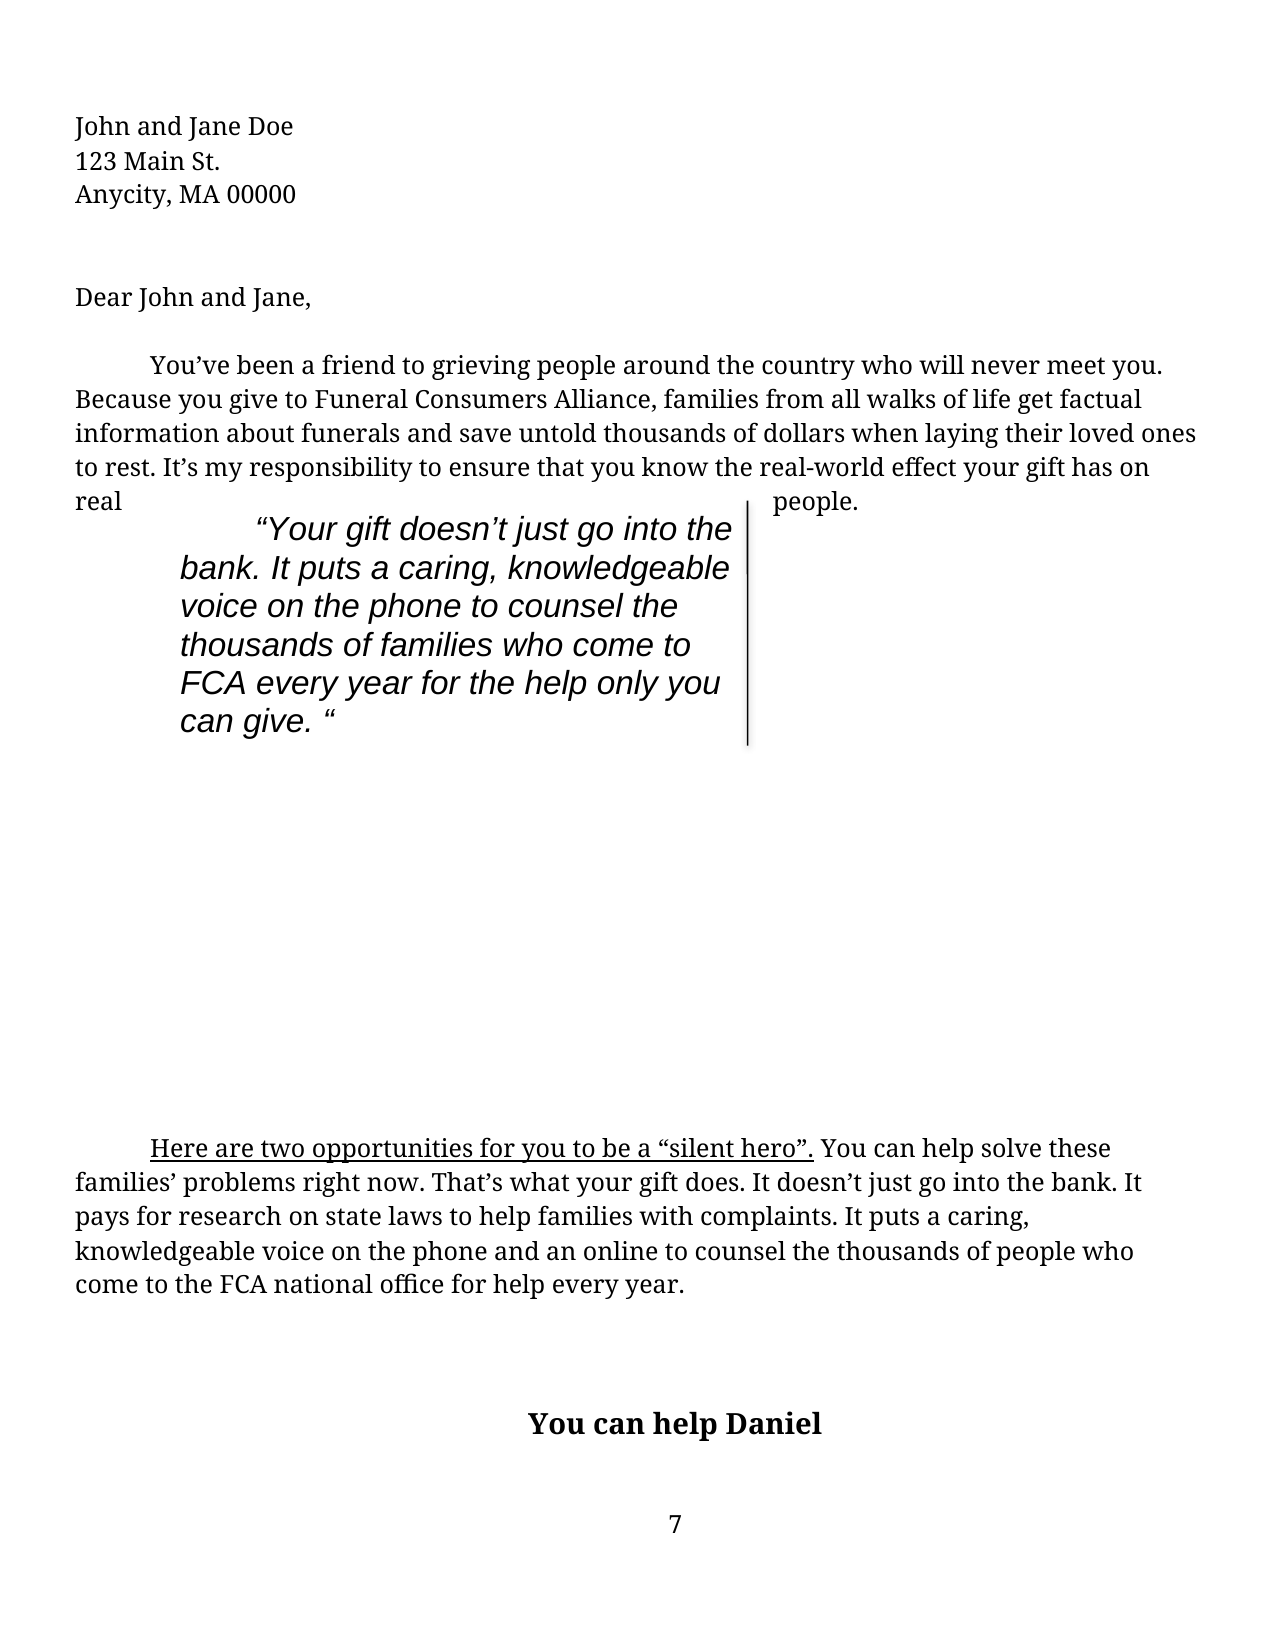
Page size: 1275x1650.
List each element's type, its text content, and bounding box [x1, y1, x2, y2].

text John and Jane Doe 123 Main St. Anycity, MA 00000 [75, 109, 1200, 211]
text You can help Daniel [75, 1403, 1200, 1443]
text You’ve been a friend to grieving people around the country who will never meet you. Because you give to Funeral Consumers Alliance, families from all walks of life get factual information about funerals and save untold thousands of dollars when laying their loved ones to rest. It’s my responsibility to ensure that you know the real-world effect your gift has on real people. [75, 347, 1200, 961]
text Dear John and Jane, [75, 279, 1200, 347]
text Here are two opportunities for you to be a “silent hero”. You can help solve these families’ problems right now. That’s what your gift does. It doesn’t just go into the bank. It pays for research on state laws to help families with complaints. It puts a caring, knowledgeable voice on the phone and an online to counsel the thousands of people who come to the FCA national office for help every year. [75, 1131, 1200, 1335]
